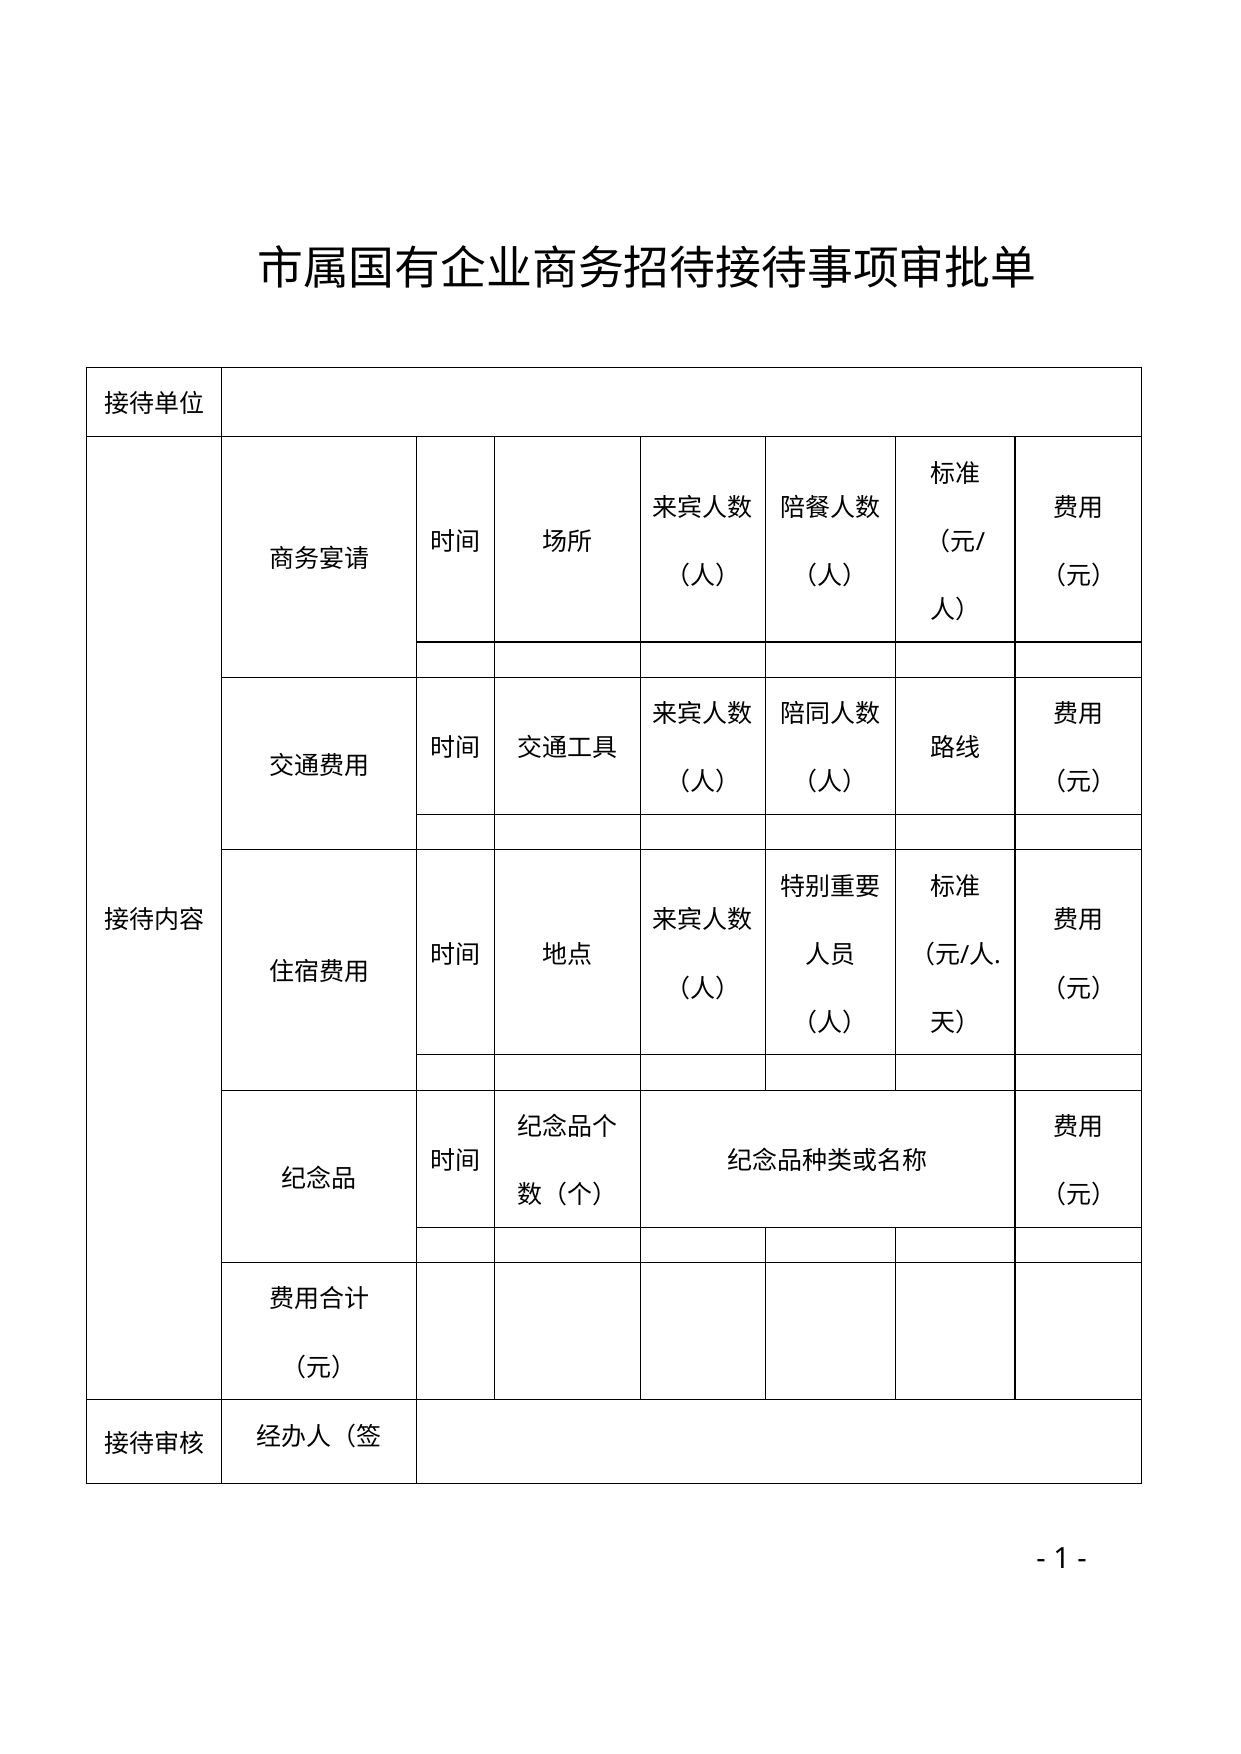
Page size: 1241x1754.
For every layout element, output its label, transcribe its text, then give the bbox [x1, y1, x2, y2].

table_cell [495, 1263, 640, 1399]
table_cell 陪餐人数（人） [766, 437, 895, 641]
table_cell 商务宴请 [222, 437, 416, 677]
table_cell 来宾人数（人） [641, 850, 765, 1054]
table_header [222, 368, 1141, 436]
table_cell 来宾人数（人） [641, 678, 765, 814]
table_cell 特别重要人员（人） [766, 850, 895, 1054]
table_cell [417, 1400, 1141, 1483]
table_cell [641, 1055, 765, 1089]
table_cell 交通费用 [222, 678, 416, 849]
table_cell 费用（元） [1016, 1091, 1141, 1227]
table_header 接待单位 [87, 368, 221, 436]
table_cell 场所 [495, 437, 640, 641]
table_cell [766, 1055, 895, 1089]
table_cell 费用（元） [1016, 437, 1141, 641]
table_cell 费用（元） [1016, 850, 1141, 1054]
table_cell 时间 [417, 1091, 494, 1227]
table_cell 路线 [896, 678, 1014, 814]
table_cell [495, 643, 640, 677]
table_cell 交通工具 [495, 678, 640, 814]
table_cell 时间 [417, 678, 494, 814]
table_cell [896, 1055, 1014, 1089]
table_cell 住宿费用 [222, 850, 416, 1089]
table_cell 时间 [417, 850, 494, 1054]
table_cell [1016, 1228, 1141, 1262]
table_cell [766, 1263, 895, 1399]
table_cell 标准（元/人） [896, 437, 1014, 641]
table_cell [417, 815, 494, 849]
table_cell 来宾人数（人） [641, 437, 765, 641]
table_cell [766, 643, 895, 677]
table_cell 费用（元） [1016, 678, 1141, 814]
text 市属国有企业商务招待接待事项审批单 [165, 231, 1087, 299]
table_cell [495, 815, 640, 849]
table_cell [417, 1055, 494, 1089]
table_cell 地点 [495, 850, 640, 1054]
table_cell [896, 643, 1014, 677]
table_cell [641, 1263, 765, 1399]
table_cell [1016, 815, 1141, 849]
table_cell [766, 815, 895, 849]
table_cell [495, 1228, 640, 1262]
table_cell [641, 643, 765, 677]
table_cell 纪念品种类或名称 [641, 1091, 1014, 1227]
table_cell 接待内容 [87, 437, 221, 1399]
table_cell [641, 1228, 765, 1262]
table_cell 纪念品个数（个） [495, 1091, 640, 1227]
table_cell [641, 815, 765, 849]
table_cell [417, 1263, 494, 1399]
table_cell 接待审核 [87, 1400, 221, 1483]
table_cell [896, 1228, 1014, 1262]
table_cell [766, 1228, 895, 1262]
table_cell [1016, 1263, 1141, 1399]
table_cell [896, 1263, 1014, 1399]
table_cell [495, 1055, 640, 1089]
table_cell 费用合计 （元） [222, 1263, 416, 1399]
table_cell 经办人（签字） [222, 1400, 416, 1483]
table_cell 时间 [417, 437, 494, 641]
table_cell [417, 1228, 494, 1262]
table_cell 标准（元/人.天） [896, 850, 1014, 1054]
table_cell [1016, 643, 1141, 677]
table_cell [417, 643, 494, 677]
table_cell 陪同人数（人） [766, 678, 895, 814]
table_cell 纪念品 [222, 1091, 416, 1262]
table_cell [896, 815, 1014, 849]
table_cell [1016, 1055, 1141, 1089]
